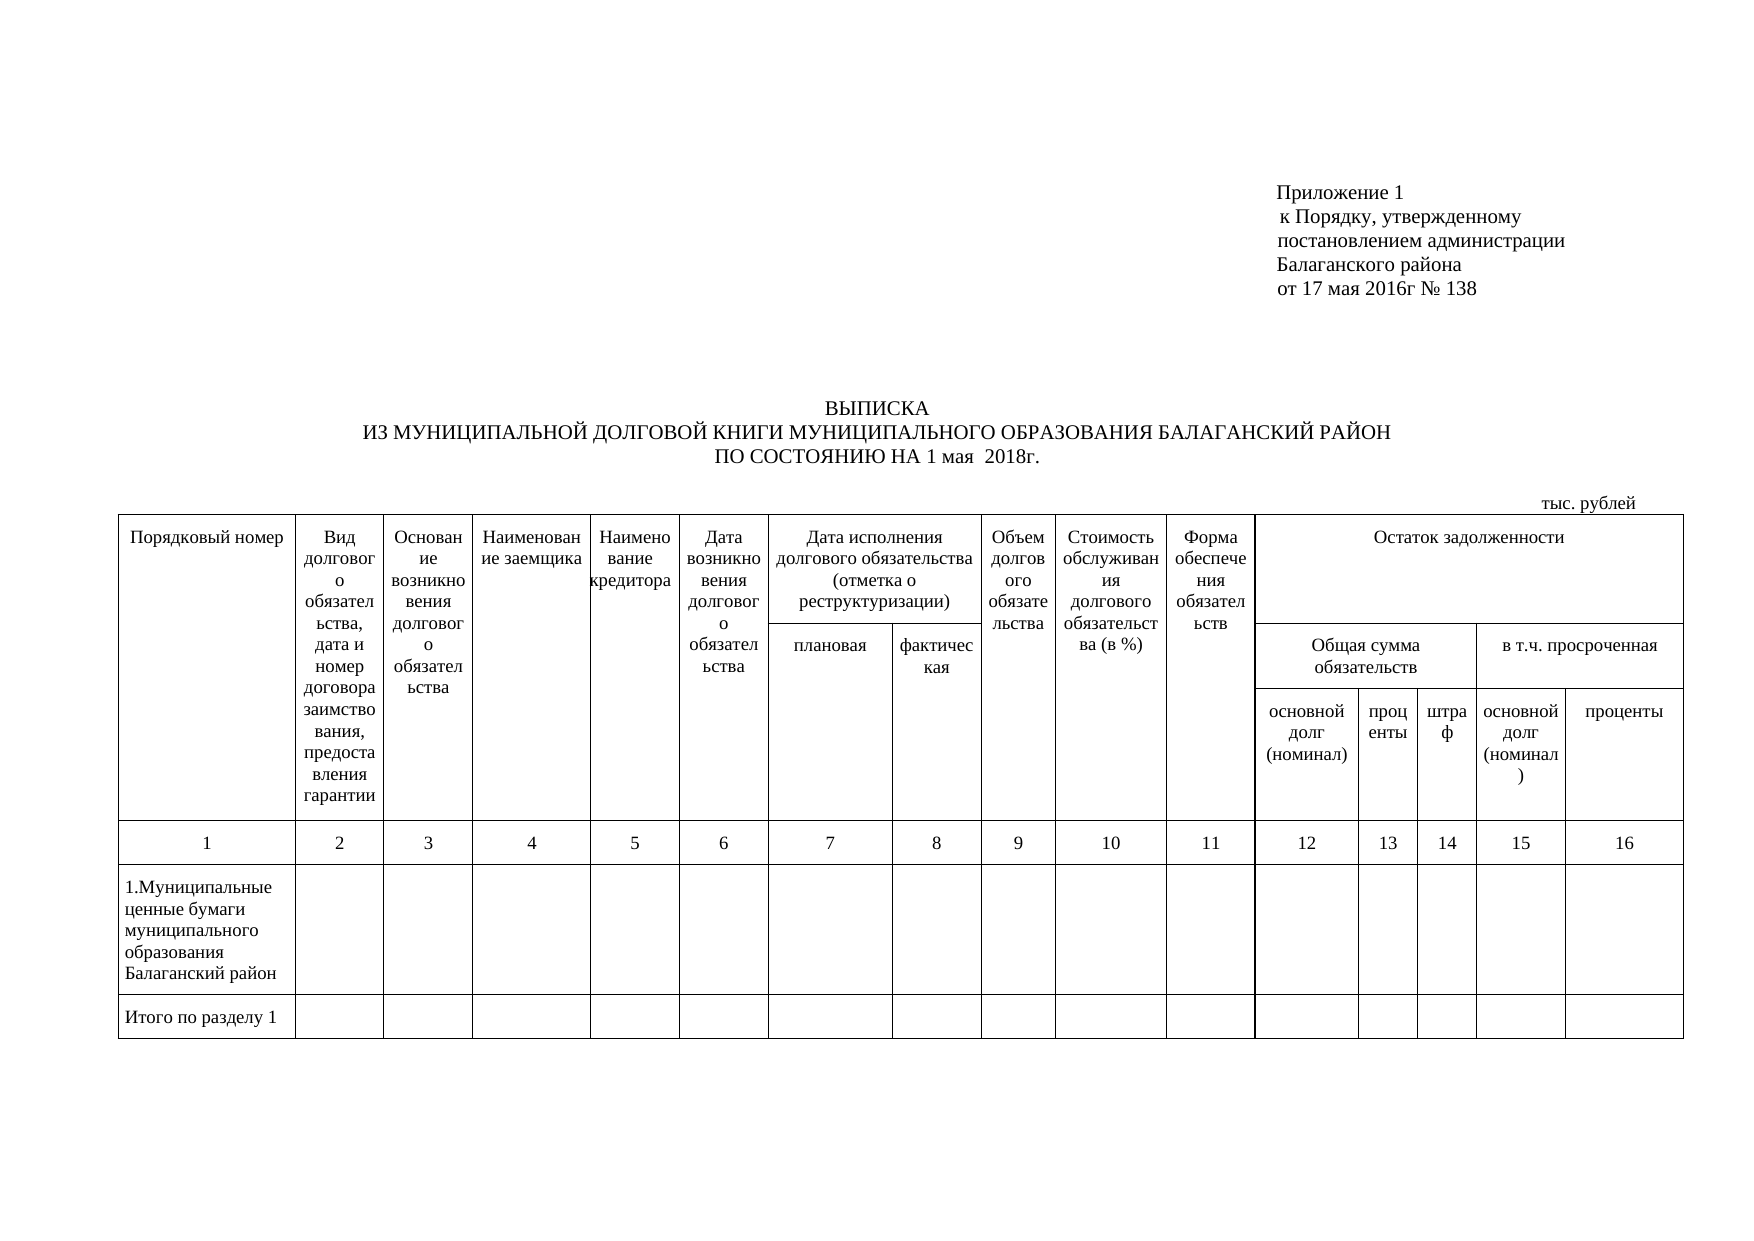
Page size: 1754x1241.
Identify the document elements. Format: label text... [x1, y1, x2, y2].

table_cell 12 [1256, 821, 1358, 864]
table_header Дата возникновения долгового обязательства [680, 515, 768, 820]
table_cell [1056, 865, 1166, 994]
table_cell [1477, 995, 1565, 1038]
table_cell [1418, 995, 1476, 1038]
table_cell фактическая [893, 624, 981, 820]
table_cell [1566, 865, 1683, 994]
table_cell [680, 865, 768, 994]
table_header Стоимость обслуживания долгового обязательства (в %) [1056, 515, 1166, 820]
table_cell 3 [384, 821, 472, 864]
table_cell [591, 995, 679, 1038]
table_cell [1256, 865, 1358, 994]
table_header Основание возникновения долгового обязательства [384, 515, 472, 820]
table_cell [1256, 995, 1358, 1038]
text постановлением администрации [118, 228, 1636, 252]
table_cell [384, 865, 472, 994]
table_cell [1167, 995, 1254, 1038]
table_header Дата исполнения долгового обязательства (отметка о реструктуризации) [769, 515, 981, 622]
table_cell [893, 865, 981, 994]
table_cell 16 [1566, 821, 1683, 864]
table_cell 13 [1359, 821, 1417, 864]
text к Порядку, утвержденному [118, 204, 1636, 228]
text ВЫПИСКА [118, 396, 1636, 420]
table_cell [982, 865, 1055, 994]
table_header Объем долгового обязательства [982, 515, 1055, 820]
table_cell проценты [1359, 689, 1417, 820]
text тыс. рублей [118, 492, 1636, 514]
table_cell [893, 995, 981, 1038]
table_cell [1056, 995, 1166, 1038]
table_cell [473, 865, 590, 994]
table_header Форма обеспечения обязательств [1167, 515, 1254, 820]
table_cell [769, 865, 892, 994]
table_cell основной долг (номинал) [1477, 689, 1565, 820]
table_cell штраф [1418, 689, 1476, 820]
table_cell [680, 995, 768, 1038]
table_cell проценты [1566, 689, 1683, 820]
table_cell 8 [893, 821, 981, 864]
table_cell 15 [1477, 821, 1565, 864]
table_cell [982, 995, 1055, 1038]
table_cell [1477, 865, 1565, 994]
table_cell [769, 995, 892, 1038]
table_cell основной долг (номинал) [1256, 689, 1358, 820]
text Балаганского района [118, 252, 1636, 276]
table_cell Итого по разделу 1 [119, 995, 295, 1038]
table_header Вид долгового обязательства, дата и номер договора заимствования, предоставления гарантии [296, 515, 383, 820]
table_cell [1418, 865, 1476, 994]
table_cell [473, 995, 590, 1038]
table_cell Общая сумма обязательств [1256, 624, 1476, 688]
table_header Остаток задолженности [1256, 515, 1683, 622]
table_cell 4 [473, 821, 590, 864]
table_cell 5 [591, 821, 679, 864]
table_cell [1566, 995, 1683, 1038]
table_cell [384, 995, 472, 1038]
table_cell 1.Муниципальные ценные бумаги муниципального образования Балаганский район [119, 865, 295, 994]
table_cell [296, 995, 383, 1038]
table_cell [1167, 865, 1254, 994]
table_header Наименование кредитора [591, 515, 679, 820]
table_cell в т.ч. просроченная [1477, 624, 1683, 688]
table_cell 6 [680, 821, 768, 864]
text Приложение 1 [118, 180, 1636, 204]
table_cell [1359, 995, 1417, 1038]
table_cell 10 [1056, 821, 1166, 864]
table_cell 9 [982, 821, 1055, 864]
table_cell [591, 865, 679, 994]
table_cell 11 [1167, 821, 1254, 864]
table_cell 14 [1418, 821, 1476, 864]
table_cell 2 [296, 821, 383, 864]
table_header Наименование заемщика [473, 515, 590, 820]
table_cell плановая [769, 624, 892, 820]
table_cell 1 [119, 821, 295, 864]
text от 17 мая 2016г № 138 [118, 276, 1636, 300]
table_cell [296, 865, 383, 994]
text ИЗ МУНИЦИПАЛЬНОЙ ДОЛГОВОЙ КНИГИ МУНИЦИПАЛЬНОГО ОБРАЗОВАНИЯ БАЛАГАНСКИЙ РАЙОН [118, 420, 1636, 444]
table_cell 7 [769, 821, 892, 864]
text ПО СОСТОЯНИЮ НА 1 мая 2018г. [118, 444, 1636, 468]
table_header Порядковый номер [119, 515, 295, 820]
table_cell [1359, 865, 1417, 994]
